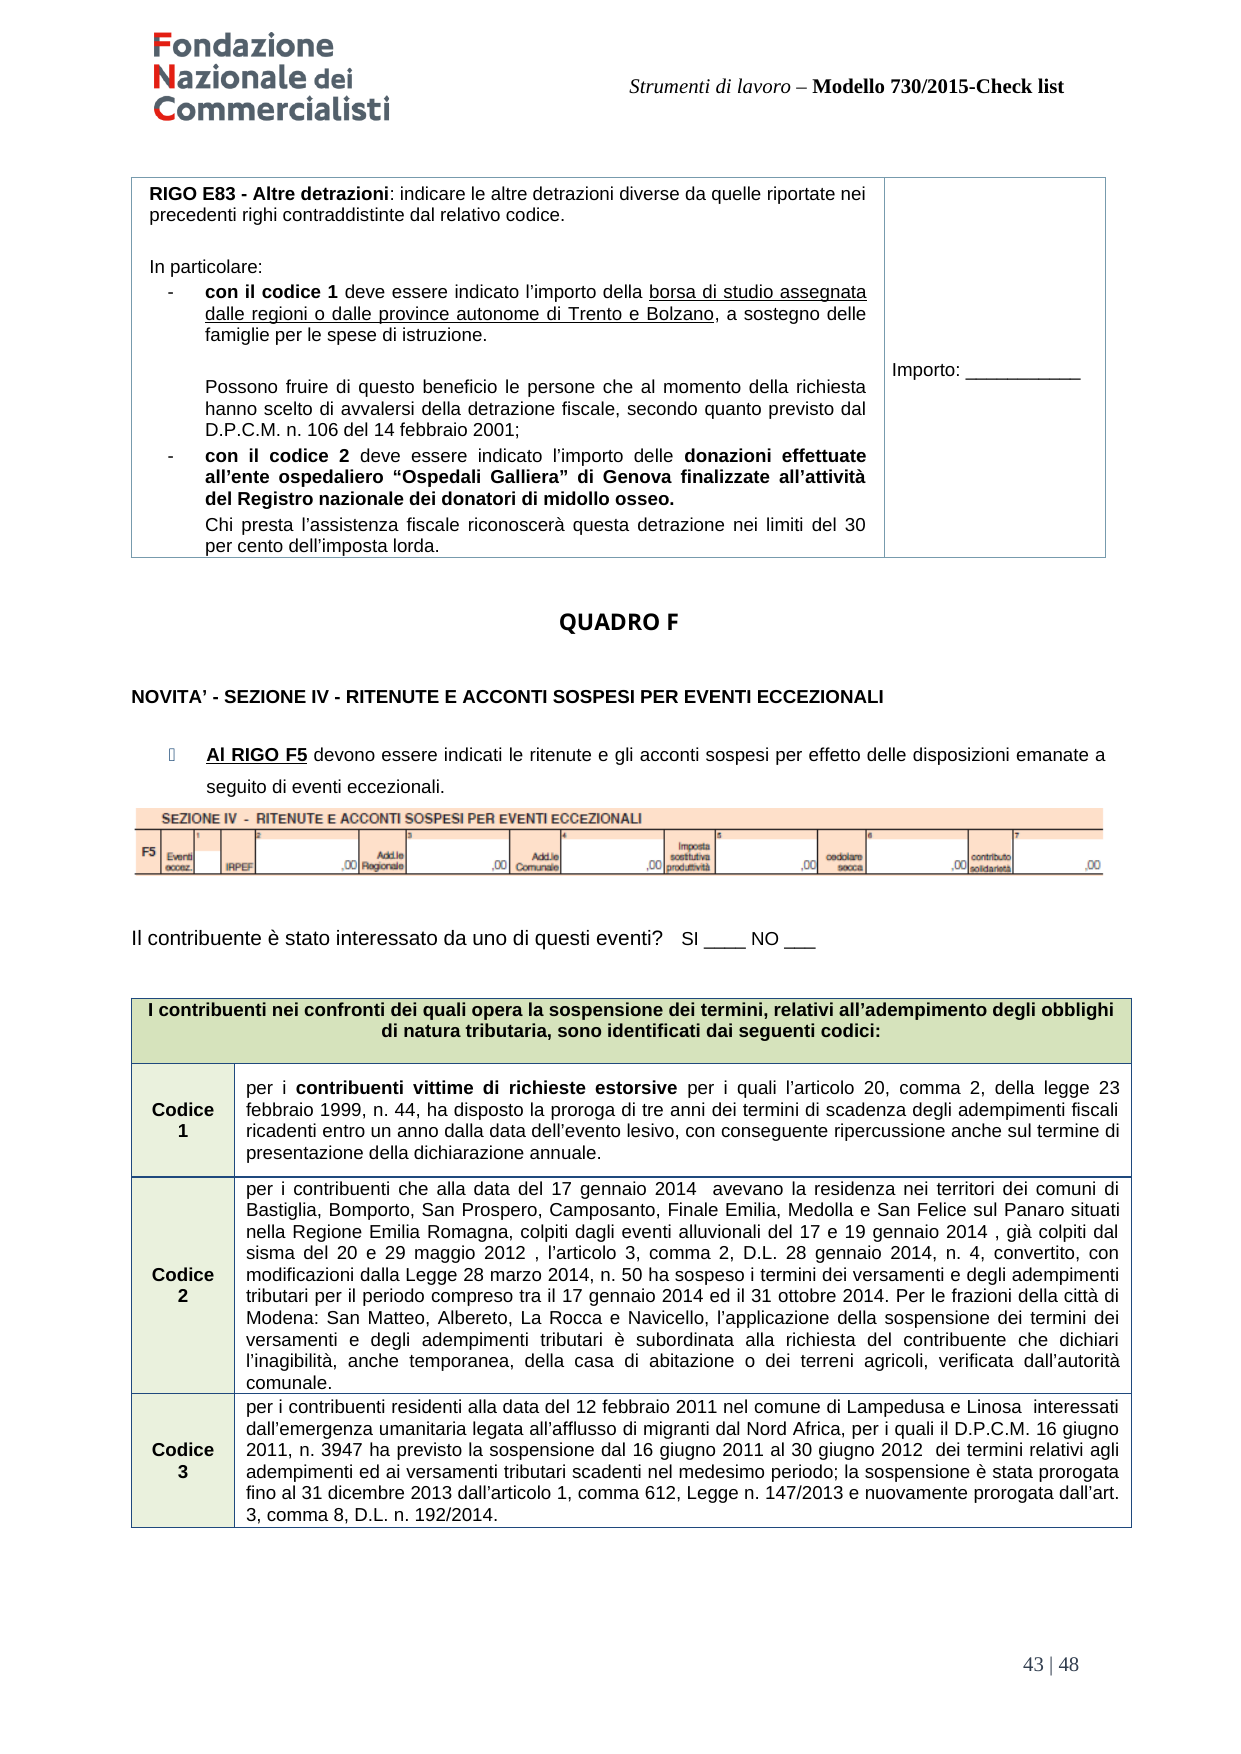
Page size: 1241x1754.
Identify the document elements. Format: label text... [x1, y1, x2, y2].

table_cell Codice 2 [132, 1178, 234, 1393]
picture [153, 32, 390, 121]
list Al RIGO F5 devono essere indicati le ritenute e gli acconti sospesi per effetto delle disposizioni emanate a seguito di eventi eccezionali. [169, 744, 1106, 798]
picture [131, 808, 1107, 876]
table_cell Codice 3 [132, 1394, 234, 1527]
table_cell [885, 178, 1105, 557]
subtitle QUADRO F [131, 606, 1106, 637]
table_cell per i contribuenti residenti alla data del 12 febbraio 2011 nel comune di Lampedusa e Linosa interessati dall’emergenza umanitaria legata all’afflusso di migranti dal Nord Africa, per i quali il D.P.C.M. 16 giugno 2011, n. 3947 ha previsto la sospensione dal 16 giugno 2011 al 30 giugno 2012 dei termini relativi agli adempimenti ed ai versamenti tributari scadenti nel medesimo periodo; la sospensione è stata prorogata fino al 31 dicembre 2013 dall’articolo 1, comma 612, Legge n. 147/2013 e nuovamente prorogata dall’art. 3, comma 8, D.L. n. 192/2014. [235, 1394, 1131, 1527]
table_cell per i contribuenti vittime di richieste estorsive per i quali l’articolo 20, comma 2, della legge 23 febbraio 1999, n. 44, ha disposto la proroga di tre anni dei termini di scadenza degli adempimenti fiscali ricadenti entro un anno dalla data dell’evento lesivo, con conseguente ripercussione anche sul termine di presentazione della dichiarazione annuale. [235, 1064, 1131, 1176]
text Il contribuente è stato interessato da uno di questi eventi? SI ____ NO ___ [131, 926, 1106, 949]
table_cell Codice 1 [132, 1064, 234, 1176]
table_cell per i contribuenti che alla data del 17 gennaio 2014 avevano la residenza nei territori dei comuni di Bastiglia, Bomporto, San Prospero, Camposanto, Finale Emilia, Medolla e San Felice sul Panaro situati nella Regione Emilia Romagna, colpiti dagli eventi alluvionali del 17 e 19 gennaio 2014 , già colpiti dal sisma del 20 e 29 maggio 2012 , l’articolo 3, comma 2, D.L. 28 gennaio 2014, n. 4, convertito, con modificazioni dalla Legge 28 marzo 2014, n. 50 ha sospeso i termini dei versamenti e degli adempimenti tributari per il periodo compreso tra il 17 gennaio 2014 ed il 31 ottobre 2014. Per le frazioni della città di Modena: San Matteo, Albereto, La Rocca e Navicello, l’applicazione della sospensione dei termini dei versamenti e degli adempimenti tributari è subordinata alla richiesta del contribuente che dichiari l’inagibilità, anche temporanea, della casa di abitazione o dei terreni agricoli, verificata dall’autorità comunale. [235, 1178, 1131, 1393]
subtitle NOVITA’ - SEZIONE IV - RITENUTE E ACCONTI SOSPESI PER EVENTI ECCEZIONALI [131, 686, 1106, 708]
table_cell RIGO E83 - Altre detrazioni: indicare le altre detrazioni diverse da quelle riportate nei precedenti righi contraddistinte dal relativo codice. In particolare: con il codice 1 deve essere indicato l’importo della borsa di studio assegnata dalle regioni o dalle province autonome di Trento e Bolzano, a sostegno delle famiglie per le spese di istruzione. Possono fruire di questo beneficio le persone che al momento della richiesta hanno scelto di avvalersi della detrazione fiscale, secondo quanto previsto dal D.P.C.M. n. 106 del 14 febbraio 2001; con il codice 2 deve essere indicato l’importo delle donazioni effettuate all’ente ospedaliero “Ospedali Galliera” di Genova finalizzate all’attività del Registro nazionale dei donatori di midollo osseo. Chi presta l’assistenza fiscale riconoscerà questa detrazione nei limiti del 30 per cento dell’imposta lorda. [132, 178, 884, 557]
table_header I contribuenti nei confronti dei quali opera la sospensione dei termini, relativi all’adempimento degli obblighi di natura tributaria, sono identificati dai seguenti codici: [132, 999, 1131, 1063]
